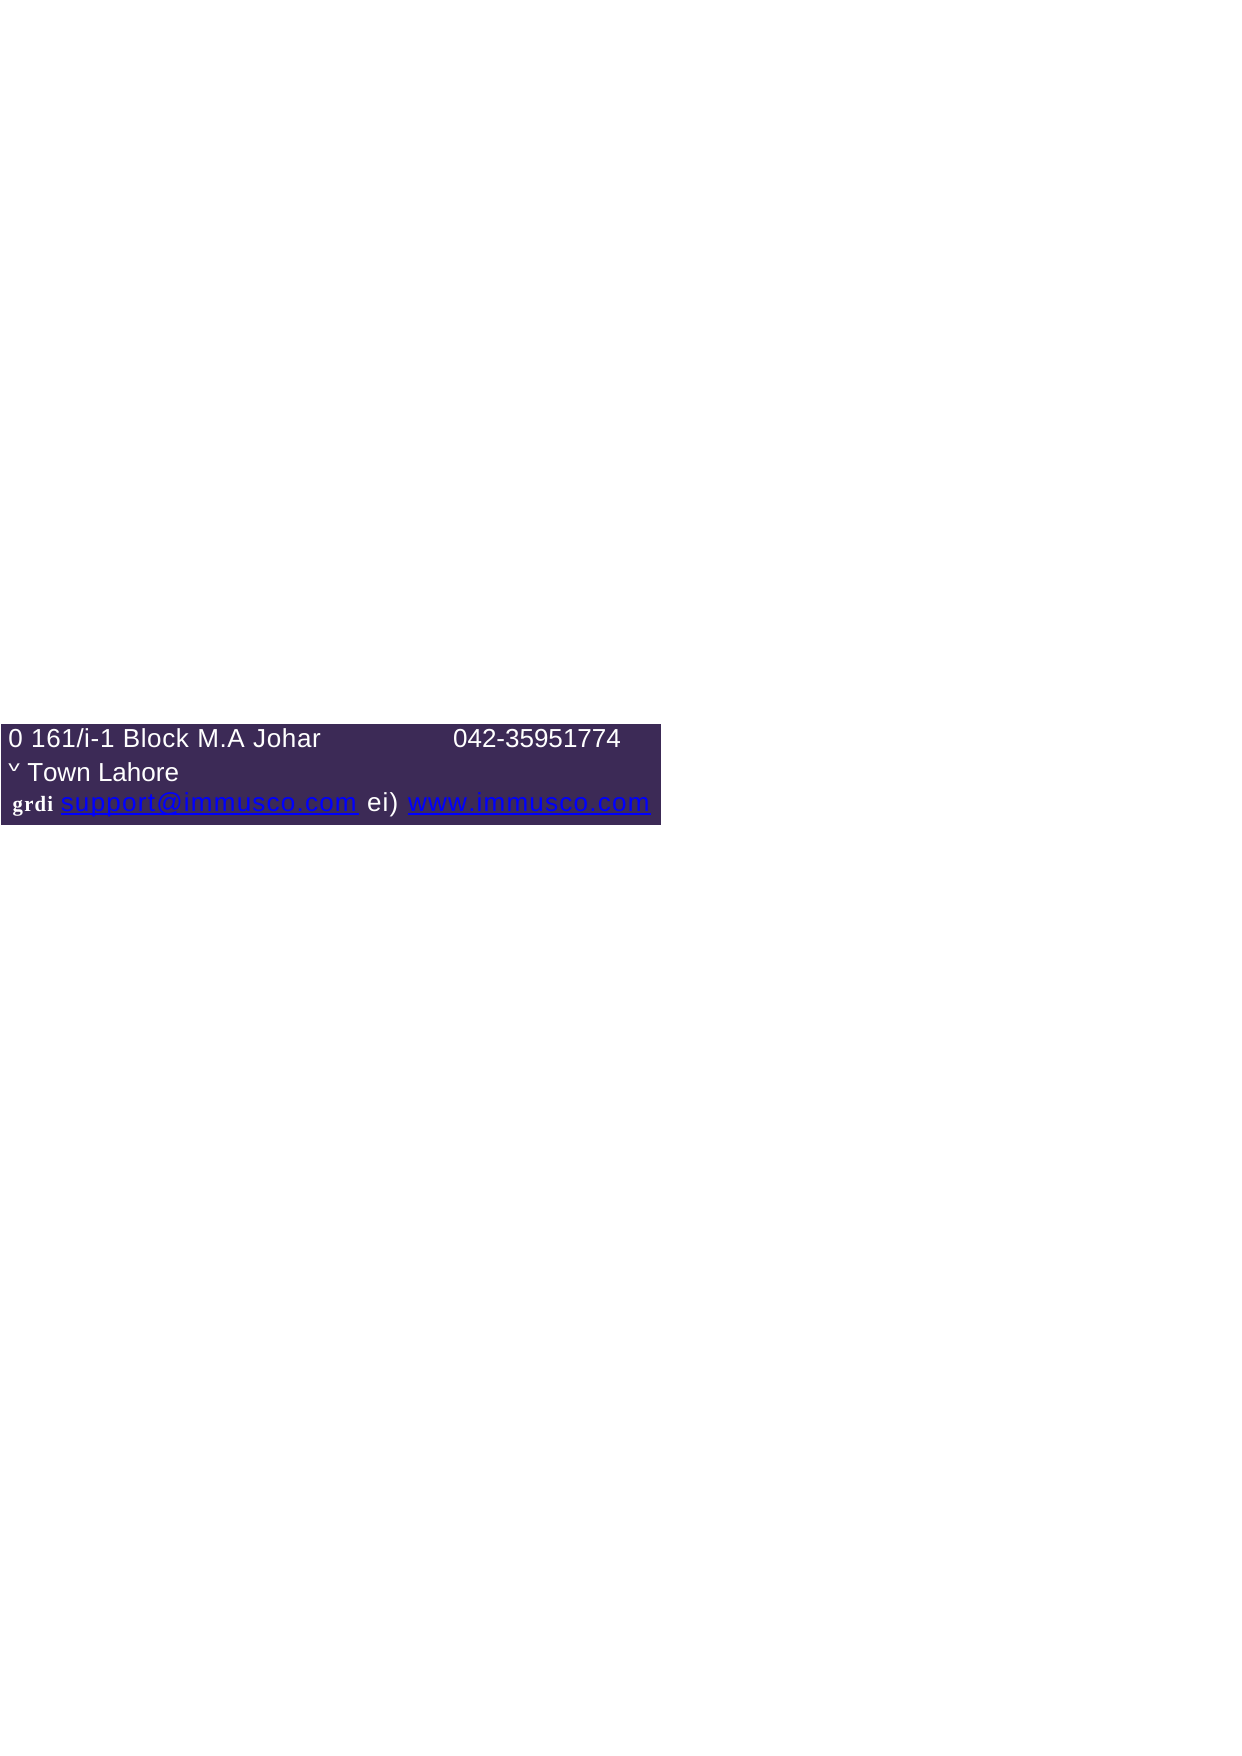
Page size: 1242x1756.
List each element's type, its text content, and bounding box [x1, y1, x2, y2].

table_header 0 161/i-1 Block M.A Johar 042-35951774 v Town Lahore grdi support@immusco.com ei) www.immusco.com [1, 724, 661, 825]
